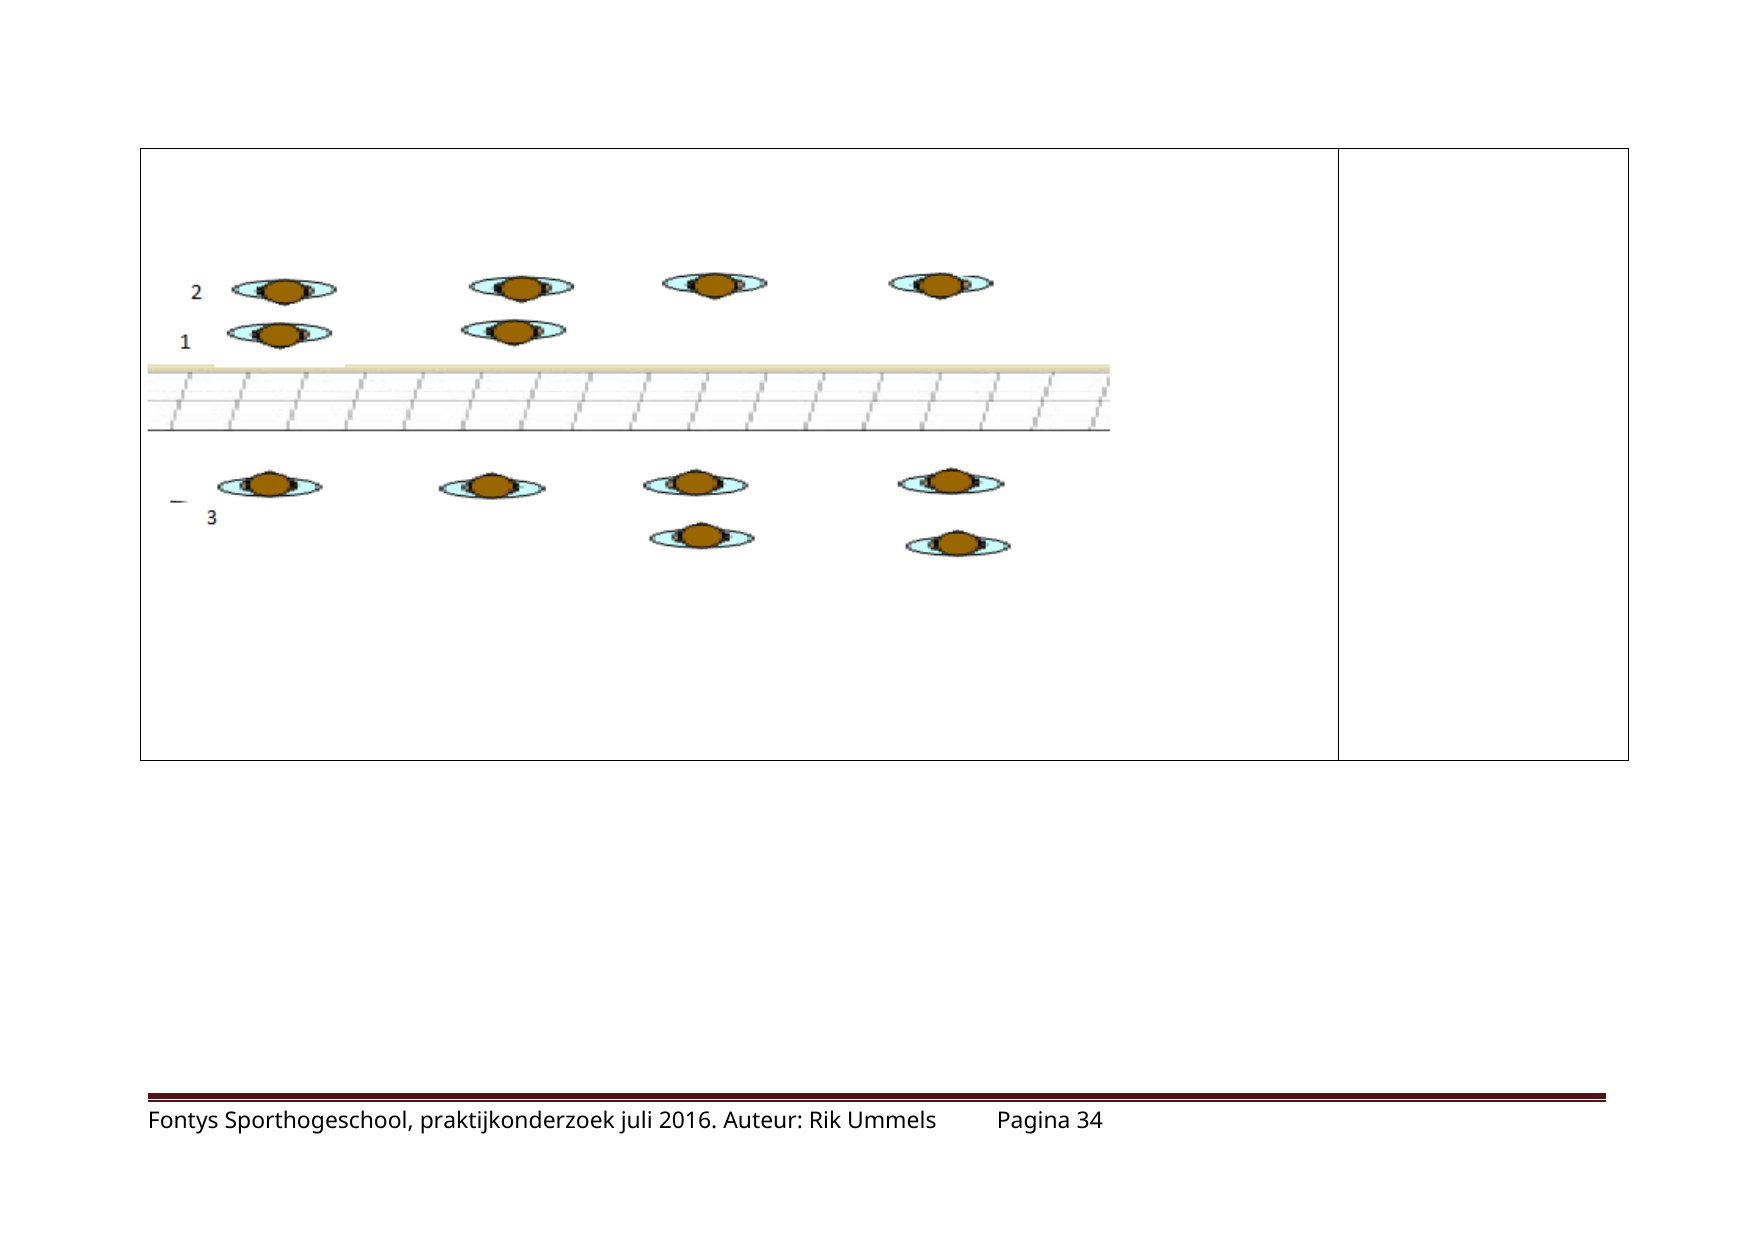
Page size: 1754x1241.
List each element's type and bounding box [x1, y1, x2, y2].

picture [147, 262, 1117, 565]
table_cell [141, 149, 1338, 759]
table_cell [1339, 149, 1628, 759]
